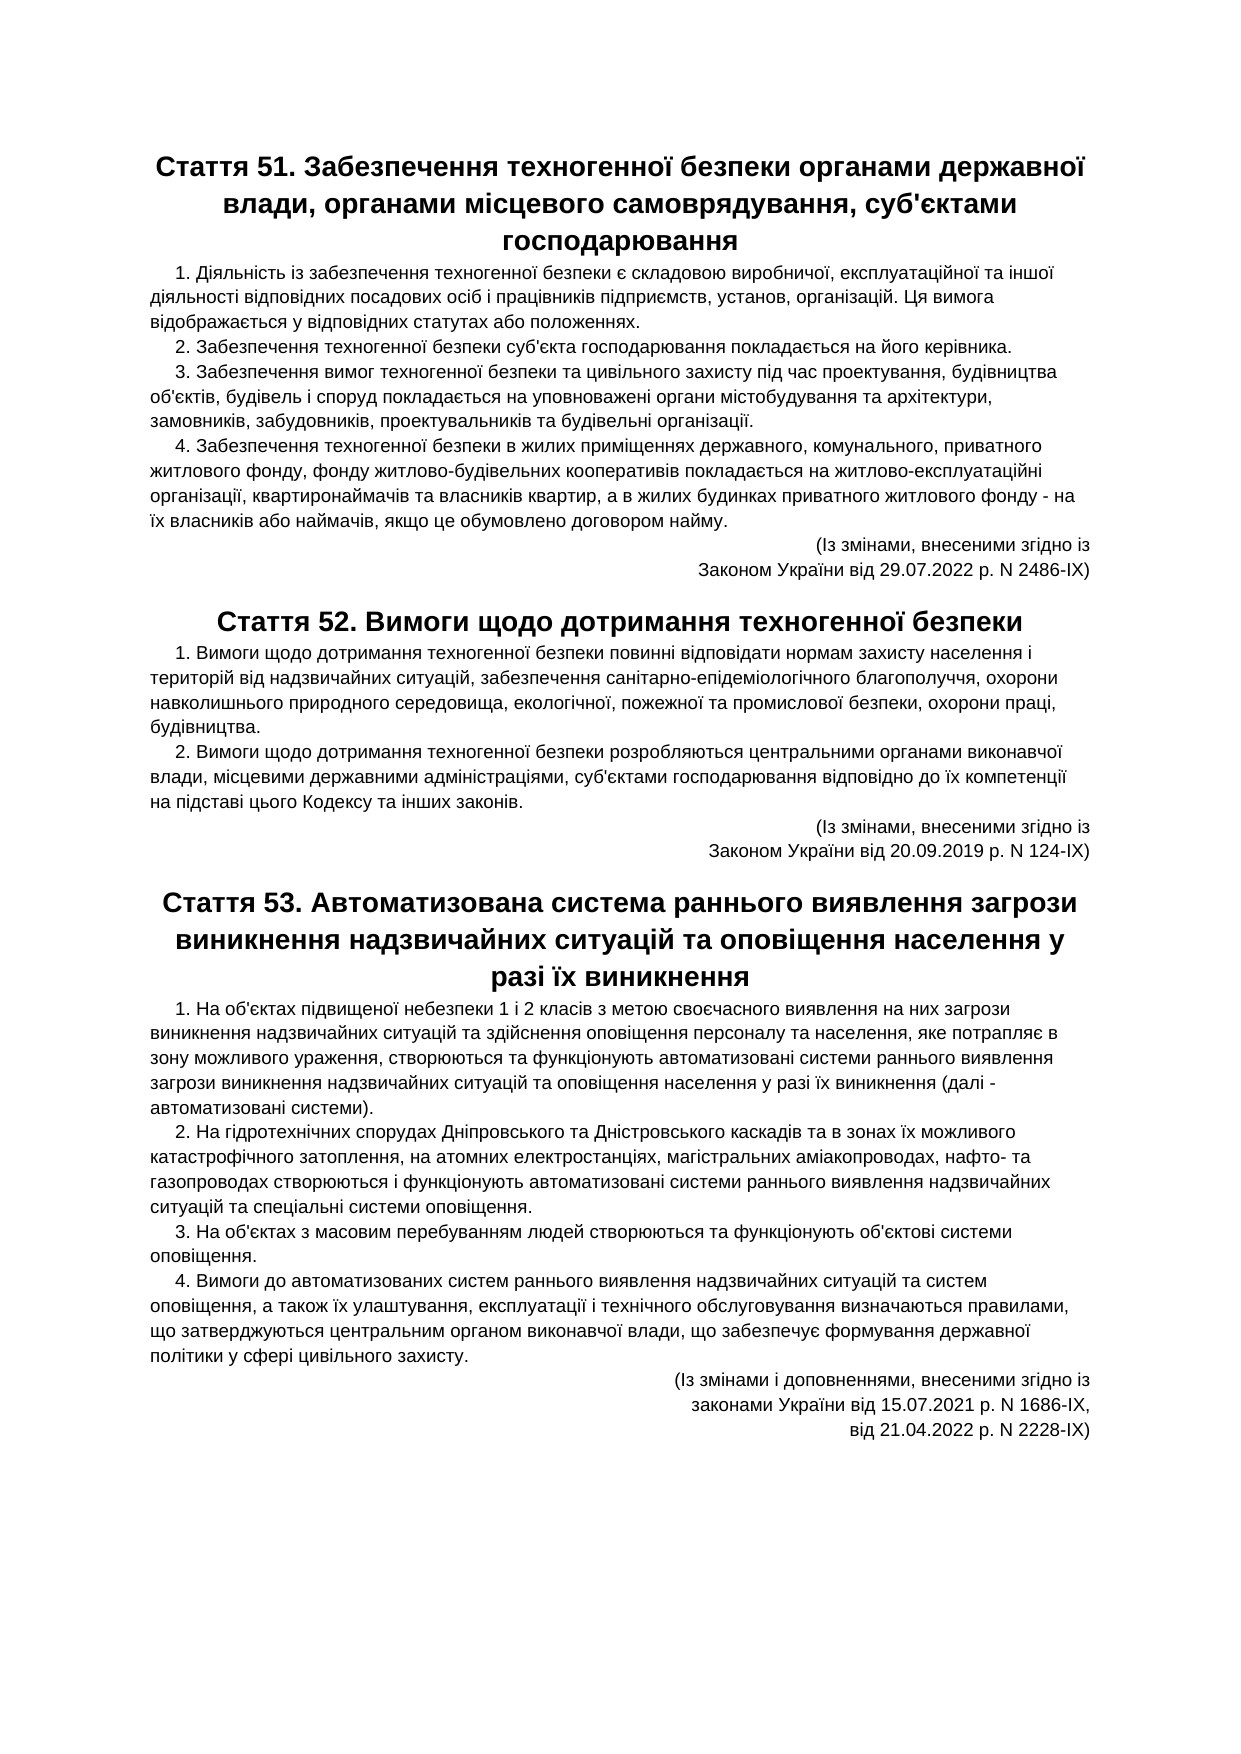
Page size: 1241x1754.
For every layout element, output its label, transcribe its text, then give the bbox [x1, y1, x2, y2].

text 4. Вимоги до автоматизованих систем раннього виявлення надзвичайних ситуацій та систем оповіщення, а також їх улаштування, експлуатації і технічного обслуговування визначаються правилами, що затверджуються центральним органом виконавчої влади, що забезпечує формування державної політики у сфері цивільного захисту. [150, 1270, 1090, 1366]
text (Із змінами, внесеними згідно із Законом України від 29.07.2022 р. N 2486-IX) [150, 534, 1090, 581]
text 2. На гідротехнічних спорудах Дніпровського та Дністровського каскадів та в зонах їх можливого катастрофічного затоплення, на атомних електростанціях, магістральних аміакопроводах, нафто- та газопроводах створюються і функціонують автоматизовані системи раннього виявлення надзвичайних ситуацій та спеціальні системи оповіщення. [150, 1121, 1090, 1217]
text 2. Забезпечення техногенної безпеки суб'єкта господарювання покладається на його керівника. [150, 336, 1090, 357]
text (Із змінами і доповненнями, внесеними згідно із законами України від 15.07.2021 р. N 1686-IX, від 21.04.2022 р. N 2228-IX) [150, 1369, 1090, 1440]
text 1. Вимоги щодо дотримання техногенної безпеки повинні відповідати нормам захисту населення і територій від надзвичайних ситуацій, забезпечення санітарно-епідеміологічного благополуччя, охорони навколишнього природного середовища, екологічної, пожежної та промислової безпеки, охорони праці, будівництва. [150, 642, 1090, 738]
text 1. Діяльність із забезпечення техногенної безпеки є складовою виробничої, експлуатаційної та іншої діяльності відповідних посадових осіб і працівників підприємств, установ, організацій. Ця вимога відображається у відповідних статутах або положеннях. [150, 262, 1090, 333]
text 2. Вимоги щодо дотримання техногенної безпеки розробляються центральними органами виконавчої влади, місцевими державними адміністраціями, суб'єктами господарювання відповідно до їх компетенції на підставі цього Кодексу та інших законів. [150, 741, 1090, 812]
text (Із змінами, внесеними згідно із Законом України від 20.09.2019 р. N 124-IX) [150, 815, 1090, 862]
text 1. На об'єктах підвищеної небезпеки 1 і 2 класів з метою своєчасного виявлення на них загрози виникнення надзвичайних ситуацій та здійснення оповіщення персоналу та населення, яке потрапляє в зону можливого ураження, створюються та функціонують автоматизовані системи раннього виявлення загрози виникнення надзвичайних ситуацій та оповіщення населення у разі їх виникнення (далі - автоматизовані системи). [150, 997, 1090, 1118]
text 4. Забезпечення техногенної безпеки в жилих приміщеннях державного, комунального, приватного житлового фонду, фонду житлово-будівельних кооперативів покладається на житлово-експлуатаційні організації, квартиронаймачів та власників квартир, а в жилих будинках приватного житлового фонду - на їх власників або наймачів, якщо це обумовлено договором найму. [150, 435, 1090, 531]
text 3. Забезпечення вимог техногенної безпеки та цивільного захисту під час проектування, будівництва об'єктів, будівель і споруд покладається на уповноважені органи містобудування та архітектури, замовників, забудовників, проектувальників та будівельні організації. [150, 361, 1090, 432]
text 3. На об'єктах з масовим перебуванням людей створюються та функціонують об'єктові системи оповіщення. [150, 1221, 1090, 1267]
subtitle Стаття 53. Автоматизована система раннього виявлення загрози виникнення надзвичайних ситуацій та оповіщення населення у разі їх виникнення [150, 886, 1090, 993]
subtitle Стаття 51. Забезпечення техногенної безпеки органами державної влади, органами місцевого самоврядування, суб'єктами господарювання [150, 150, 1090, 257]
subtitle Стаття 52. Вимоги щодо дотримання техногенної безпеки [150, 605, 1090, 637]
